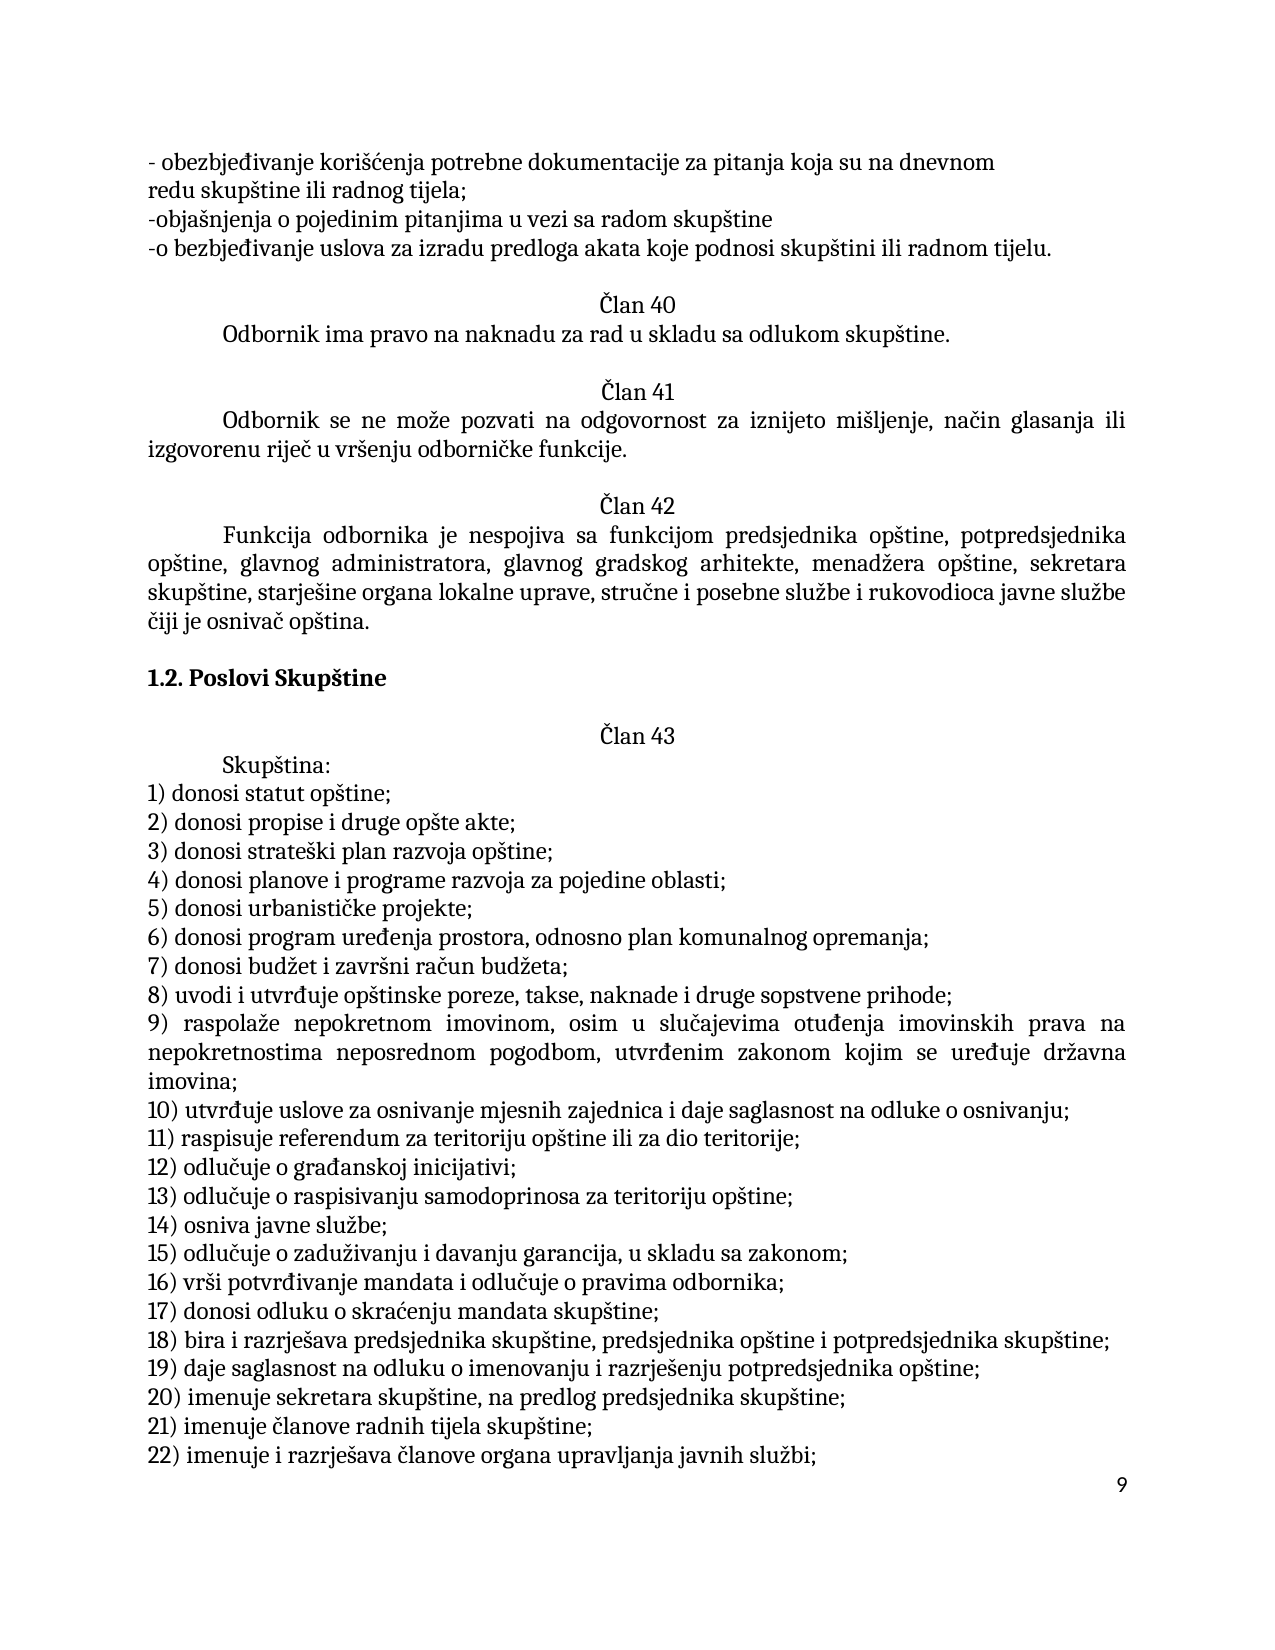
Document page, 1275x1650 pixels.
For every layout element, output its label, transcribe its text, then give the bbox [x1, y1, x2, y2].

text Odbornik se ne može pozvati na odgovornost za iznijeto mišljenje, način glasanja ili izgovorenu riječ u vršenju odborničke funkcije. [148, 406, 1127, 464]
text 20) imenuje sekretara skupštine, na predlog predsjednika skupštine; [148, 1383, 1127, 1412]
text 13) odlučuje o raspisivanju samodoprinosa za teritoriju opštine; [148, 1182, 1127, 1211]
text 17) donosi odluku o skraćenju mandata skupštine; [148, 1297, 1127, 1326]
text 15) odlučuje o zaduživanju i davanju garancija, u skladu sa zakonom; [148, 1239, 1127, 1268]
text 7) donosi budžet i završni račun budžeta; [148, 952, 1127, 981]
text Funkcija odbornika je nespojiva sa funkcijom predsjednika opštine, potpredsjednika opštine, glavnog administratora, glavnog gradskog arhitekte, menadžera opštine, sekretara skupštine, starješine organa lokalne uprave, stručne i posebne službe i rukovodioca javne službe čiji je osnivač opština. [148, 521, 1127, 636]
text Član 43 [148, 722, 1127, 751]
text 4) donosi planove i programe razvoja za pojedine oblasti; [148, 866, 1127, 894]
text 6) donosi program uređenja prostora, odnosno plan komunalnog opremanja; [148, 923, 1127, 952]
text 19) daje saglasnost na odluku o imenovanju i razrješenju potpredsjednika opštine; [148, 1354, 1127, 1383]
text 2) donosi propise i druge opšte akte; [148, 808, 1127, 837]
text 22) imenuje i razrješava članove organa upravljanja javnih službi; [148, 1441, 1127, 1469]
text 8) uvodi i utvrđuje opštinske poreze, takse, naknade i druge sopstvene prihode; [148, 981, 1127, 1009]
text 1.2. Poslovi Skupštine [148, 664, 1127, 693]
text - obezbjeđivanje korišćenja potrebne dokumentacije za pitanja koja su na dnevnom redu skupštine ili radnog tijela; [148, 148, 1127, 205]
text 11) raspisuje referendum za teritoriju opštine ili za dio teritorije; [148, 1124, 1127, 1153]
text Odbornik ima pravo na naknadu za rad u skladu sa odlukom skupštine. [148, 320, 1127, 349]
text 1) donosi statut opštine; [148, 779, 1127, 808]
text 12) odlučuje o građanskoj inicijativi; [148, 1153, 1127, 1182]
text 16) vrši potvrđivanje mandata i odlučuje o pravima odbornika; [148, 1268, 1127, 1297]
text 14) osniva javne službe; [148, 1211, 1127, 1239]
text 3) donosi strateški plan razvoja opštine; [148, 837, 1127, 866]
text Član 41 [148, 378, 1127, 406]
text 5) donosi urbanističke projekte; [148, 894, 1127, 923]
text Skupština: [148, 751, 1127, 779]
text -objašnjenja o pojedinim pitanjima u vezi sa radom skupštine [148, 205, 1127, 234]
text 18) bira i razrješava predsjednika skupštine, predsjednika opštine i potpredsjednika skupštine; [148, 1326, 1127, 1354]
text 10) utvrđuje uslove za osnivanje mjesnih zajednica i daje saglasnost na odluke o osnivanju; [148, 1096, 1127, 1124]
text 9) raspolaže nepokretnom imovinom, osim u slučajevima otuđenja imovinskih prava na nepokretnostima neposrednom pogodbom, utvrđenim zakonom kojim se uređuje državna imovina; [148, 1009, 1127, 1096]
text -o bezbjeđivanje uslova za izradu predloga akata koje podnosi skupštini ili radnom tijelu. [148, 234, 1127, 263]
text 21) imenuje članove radnih tijela skupštine; [148, 1412, 1127, 1441]
text Član 40 [148, 291, 1127, 320]
text Član 42 [148, 492, 1127, 521]
